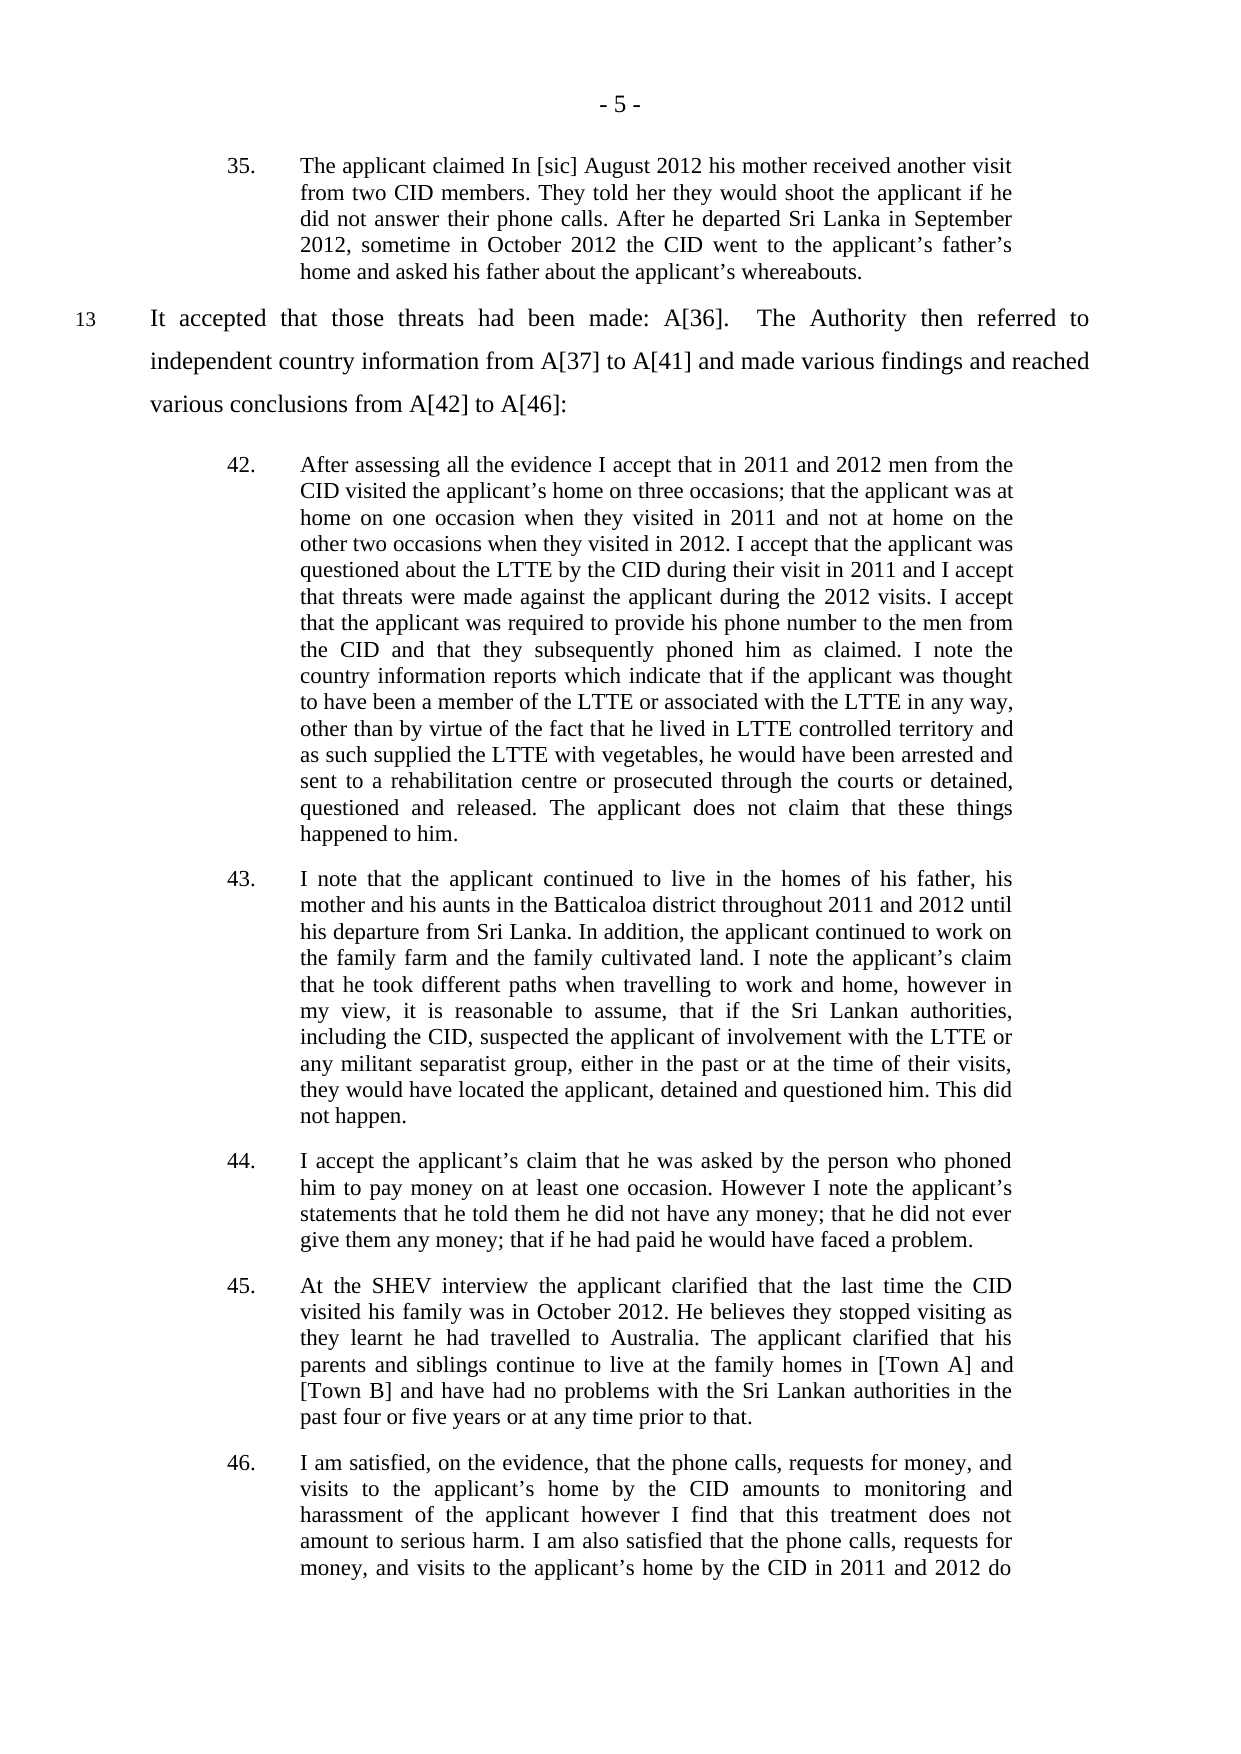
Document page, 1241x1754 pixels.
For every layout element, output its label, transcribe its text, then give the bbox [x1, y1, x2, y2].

text It accepted that those threats had been made: A[36]. The Authority then referred to independent country information from A[37] to A[41] and made various findings and reached various conclusions from A[42] to A[46]: [75, 303, 1090, 418]
text 35. The applicant claimed In [sic] August 2012 his mother received another visit from two CID members. They told her they would shoot the applicant if he did not answer their phone calls. After he departed Sri Lanka in September 2012, sometime in October 2012 the CID went to the applicant’s father’s home and asked his father about the applicant’s whereabouts. [227, 152, 1013, 284]
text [227, 1448, 1013, 1580]
text 44. I accept the applicant’s claim that he was asked by the person who phoned him to pay money on at least one occasion. However I note the applicant’s statements that he told them he did not have any money; that he did not ever give them any money; that if he had paid he would have faced a problem. [227, 1147, 1013, 1253]
text 43. I note that the applicant continued to live in the homes of his father, his mother and his aunts in the Batticaloa district throughout 2011 and 2012 until his departure from Sri Lanka. In addition, the applicant continued to work on the family farm and the family cultivated land. I note the applicant’s claim that he took different paths when travelling to work and home, however in my view, it is reasonable to assume, that if the Sri Lankan authorities, including the CID, suspected the applicant of involvement with the LTTE or any militant separatist group, either in the past or at the time of their visits, they would have located the applicant, detained and questioned him. This did not happen. [227, 865, 1013, 1129]
text 42. After assessing all the evidence I accept that in 2011 and 2012 men from the CID visited the applicant’s home on three occasions; that the applicant was at home on one occasion when they visited in 2011 and not at home on the other two occasions when they visited in 2012. I accept that the applicant was questioned about the LTTE by the CID during their visit in 2011 and I accept that threats were made against the applicant during the 2012 visits. I accept that the applicant was required to provide his phone number to the men from the CID and that they subsequently phoned him as claimed. I note the country information reports which indicate that if the applicant was thought to have been a member of the LTTE or associated with the LTTE in any way, other than by virtue of the fact that he lived in LTTE controlled territory and as such supplied the LTTE with vegetables, he would have been arrested and sent to a rehabilitation centre or prosecuted through the courts or detained, questioned and released. The applicant does not claim that these things happened to him. [227, 451, 1013, 846]
text 45. At the SHEV interview the applicant clarified that the last time the CID visited his family was in October 2012. He believes they stopped visiting as they learnt he had travelled to Australia. The applicant clarified that his parents and siblings continue to live at the family homes in [Town A] and [Town B] and have had no problems with the Sri Lankan authorities in the past four or five years or at any time prior to that. [227, 1272, 1013, 1430]
